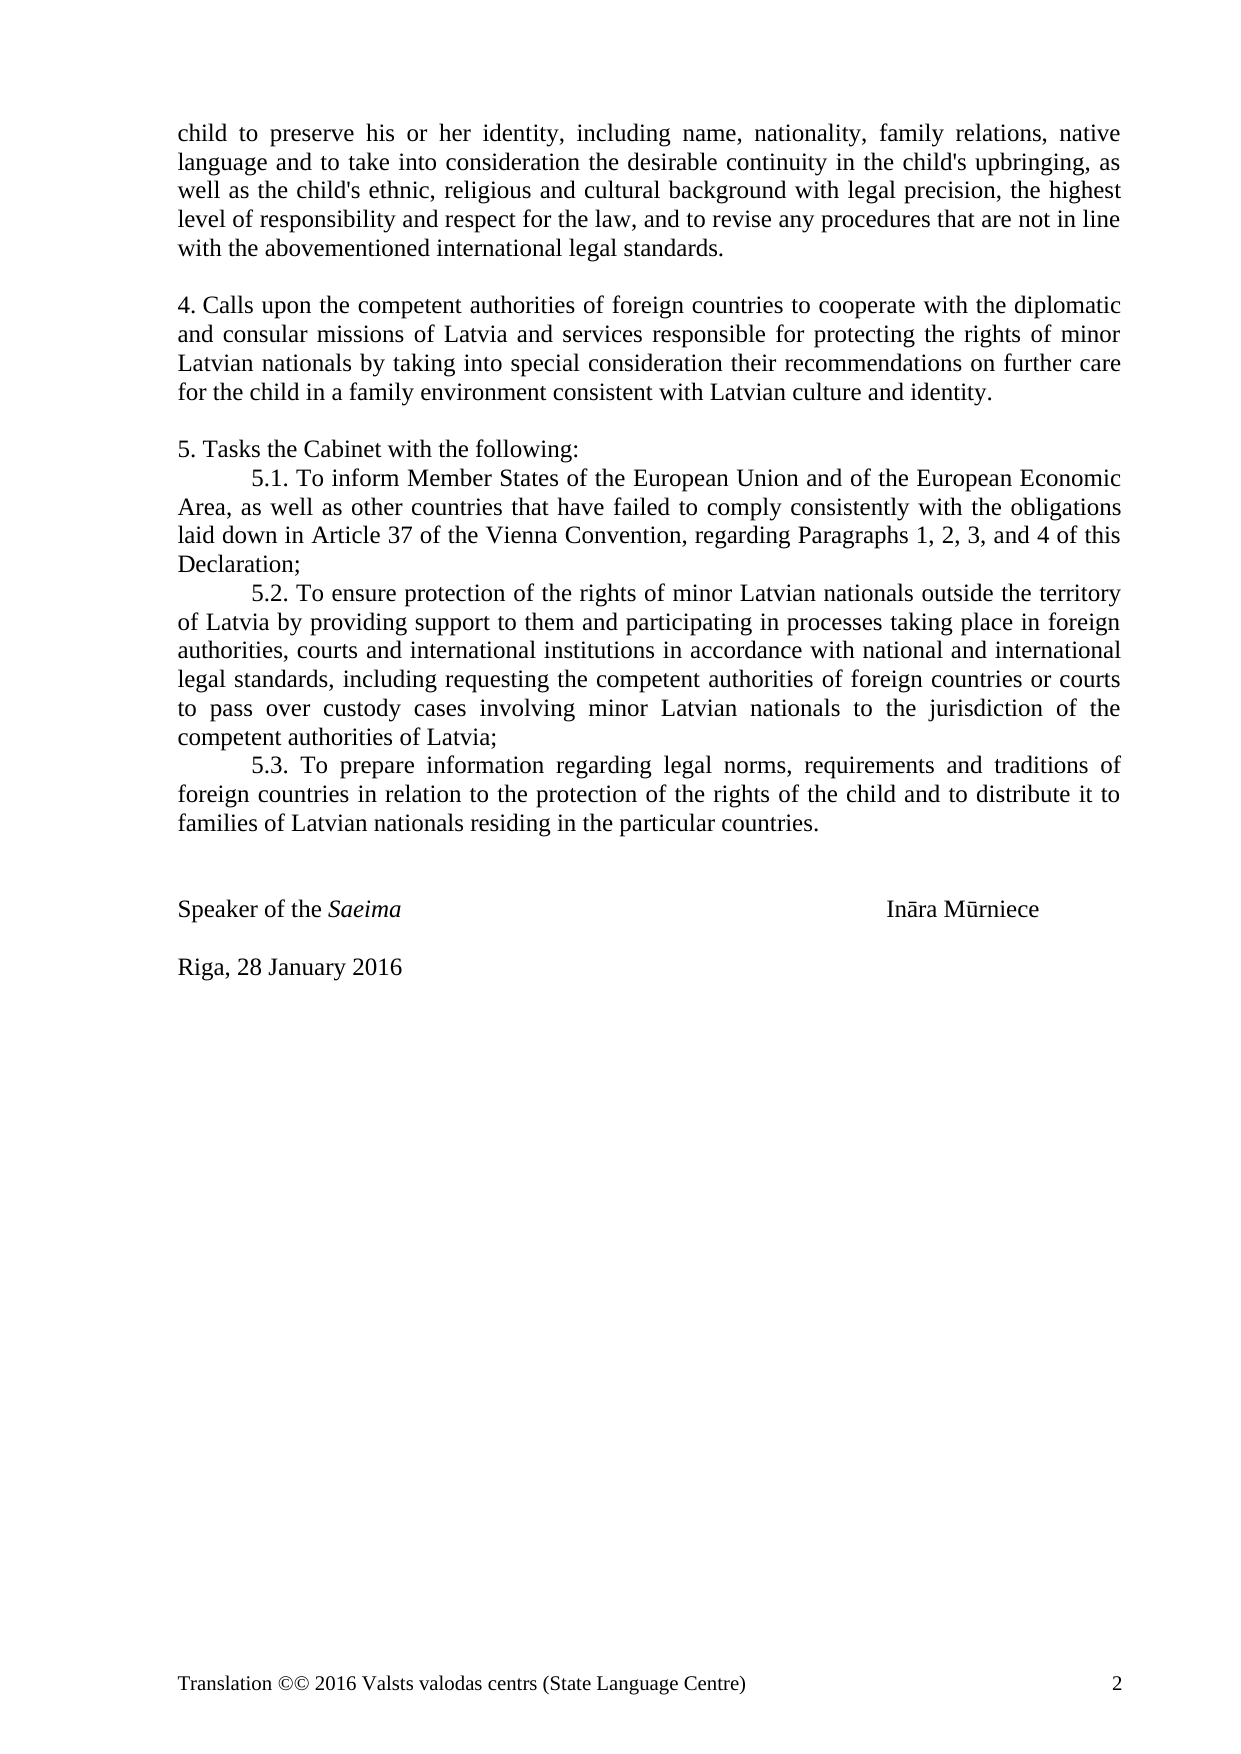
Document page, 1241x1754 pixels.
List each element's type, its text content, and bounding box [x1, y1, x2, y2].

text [177, 118, 1122, 262]
text 4. Calls upon the competent authorities of foreign countries to cooperate with the diplomatic and consular missions of Latvia and services responsible for protecting the rights of minor Latvian nationals by taking into special consideration their recommendations on further care for the child in a family environment consistent with Latvian culture and identity. [177, 291, 1122, 406]
text 5.3. To prepare information regarding legal norms, requirements and traditions of foreign countries in relation to the protection of the rights of the child and to distribute it to families of Latvian nationals residing in the particular countries. [177, 751, 1122, 837]
text 5.2. To ensure protection of the rights of minor Latvian nationals outside the territory of Latvia by providing support to them and participating in processes taking place in foreign authorities, courts and international institutions in accordance with national and international legal standards, including requesting the competent authorities of foreign countries or courts to pass over custody cases involving minor Latvian nationals to the jurisdiction of the competent authorities of Latvia; [177, 578, 1122, 751]
text 5.1. To inform Member States of the European Union and of the European Economic Area, as well as other countries that have failed to comply consistently with the obligations laid down in Article 37 of the Vienna Convention, regarding Paragraphs 1, 2, 3, and 4 of this Declaration; [177, 463, 1122, 578]
text Speaker of the Saeima Ināra Mūrniece [177, 894, 1122, 923]
text Riga, 28 January 2016 [177, 952, 1122, 981]
text 5. Tasks the Cabinet with the following: [177, 434, 1122, 463]
